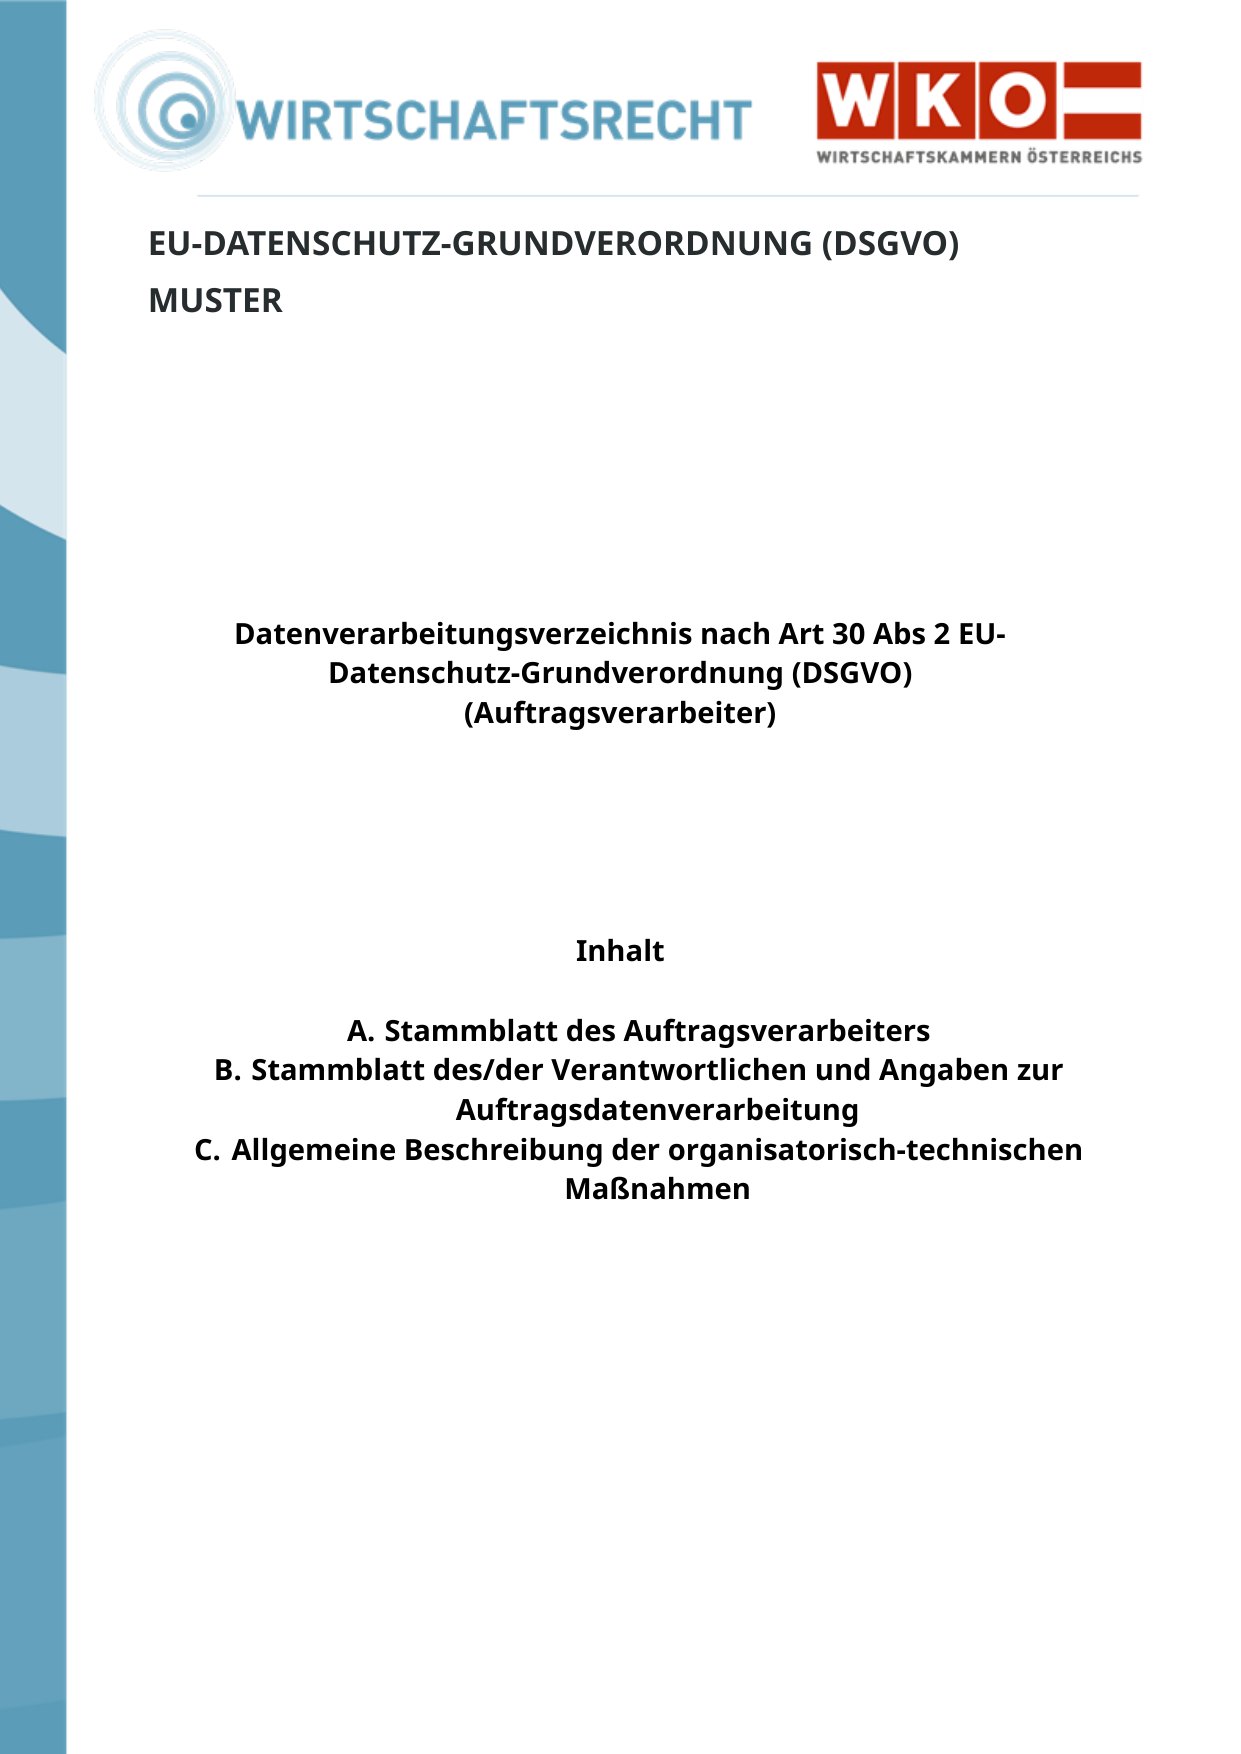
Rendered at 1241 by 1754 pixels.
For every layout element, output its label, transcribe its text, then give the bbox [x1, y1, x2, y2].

picture [0, 0, 1232, 1754]
list Stammblatt des Auftragsverarbeiters [185, 1010, 1092, 1049]
text Datenverarbeitungsverzeichnis nach Art 30 Abs 2 EU-Datenschutz-Grundverordnung (DSGVO) [148, 613, 1092, 692]
text EU-DATENSCHUTZ-GRUNDVERORDNUNG (DSGVO) [148, 219, 1092, 265]
text Inhalt [148, 930, 1092, 970]
list Allgemeine Beschreibung der organisatorisch-technischen Maßnahmen [185, 1129, 1092, 1208]
text (Auftragsverarbeiter) [148, 692, 1092, 732]
text MUSTER [148, 277, 1092, 323]
list Stammblatt des/der Verantwortlichen und Angaben zur Auftragsdatenverarbeitung [185, 1049, 1092, 1129]
